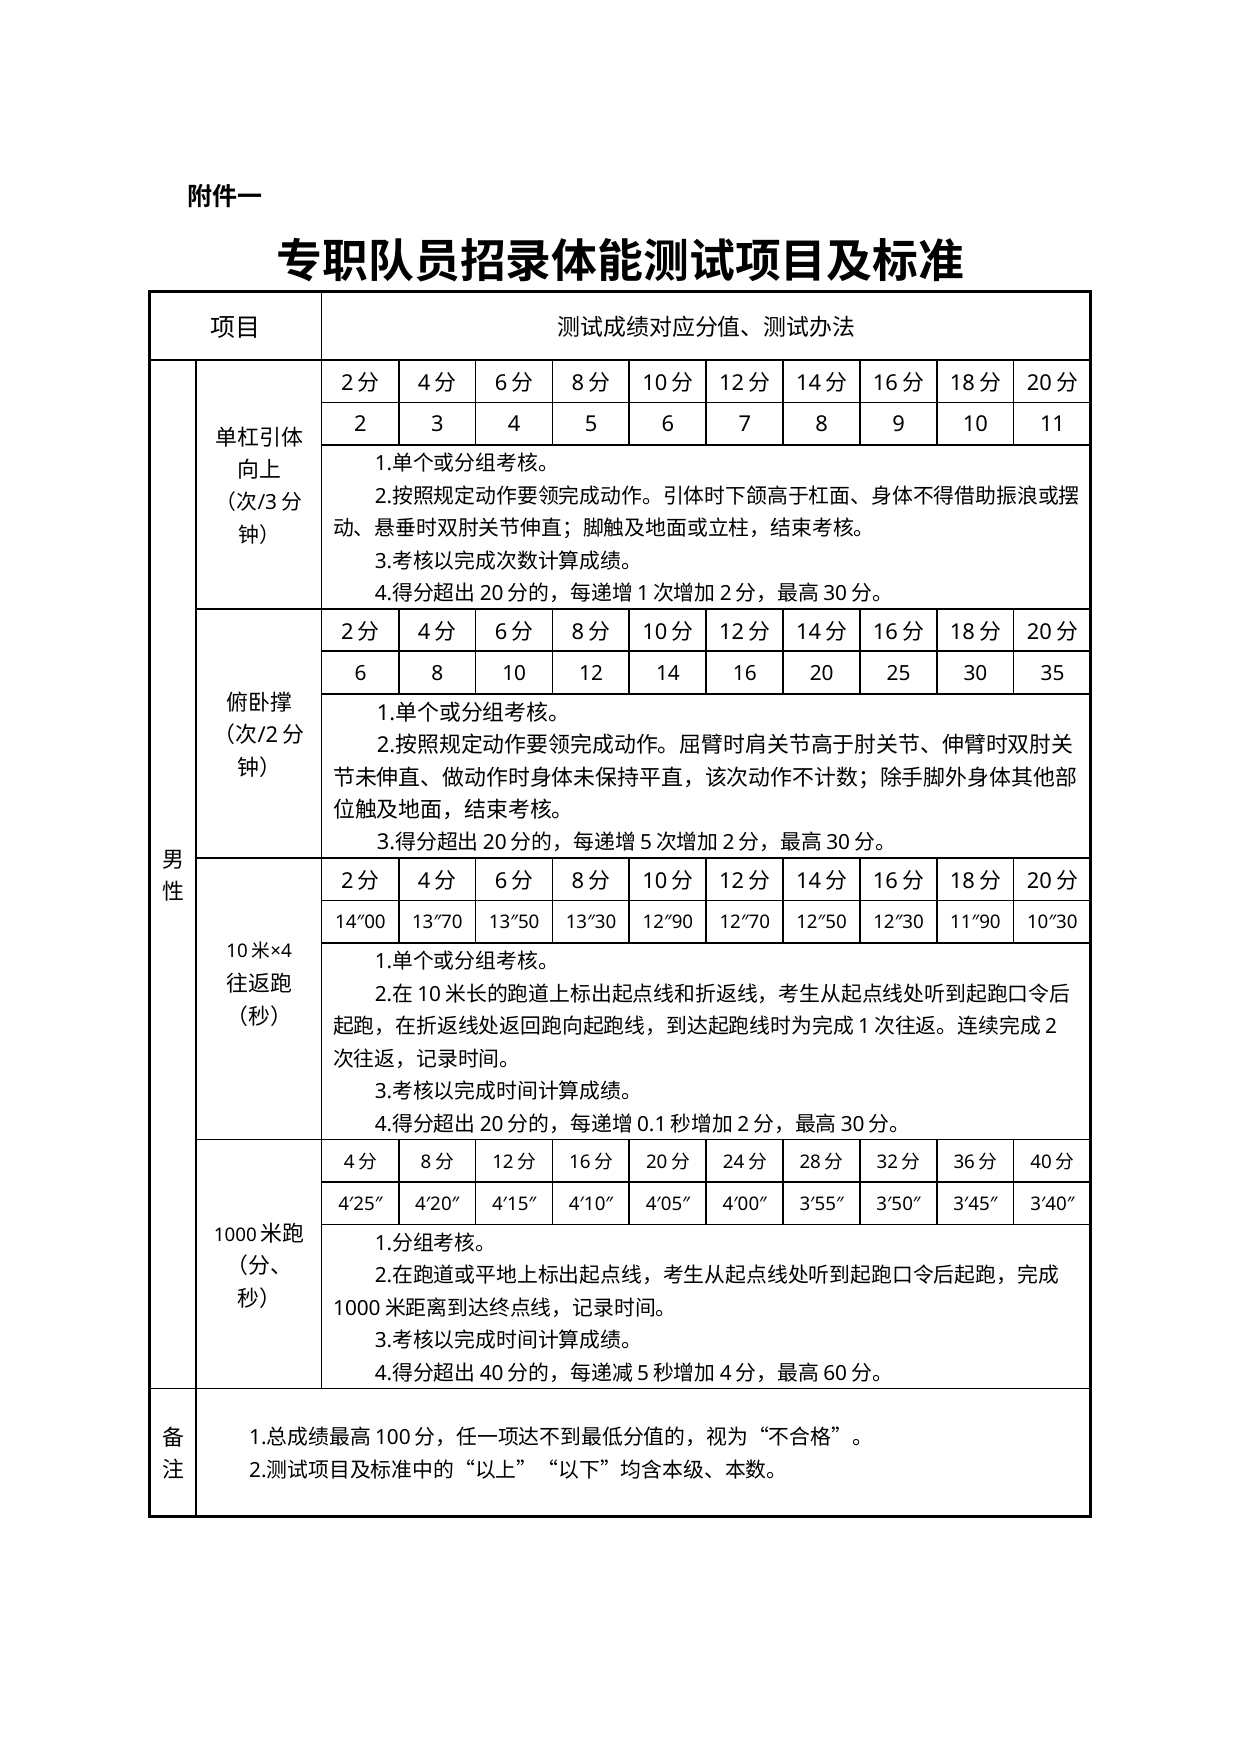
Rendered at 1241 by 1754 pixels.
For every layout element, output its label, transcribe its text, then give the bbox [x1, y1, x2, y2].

table_cell 4分 [322, 1140, 398, 1181]
table_cell 30 [938, 652, 1013, 693]
table_cell 8 [784, 403, 859, 444]
table_cell 24分 [707, 1140, 782, 1181]
table_cell 7 [707, 403, 782, 444]
table_header 项目 [151, 293, 321, 359]
table_cell 4 [476, 403, 552, 444]
table_cell 36分 [938, 1140, 1013, 1181]
table_cell 4′15″ [476, 1183, 552, 1223]
table_cell 10分 [630, 361, 705, 401]
table_cell 3 [400, 403, 475, 444]
table_cell 1.分组考核。 2.在跑道或平地上标出起点线，考生从起点线处听到起跑口令后起跑，完成1000米距离到达终点线，记录时间。 3.考核以完成时间计算成绩。 4.得分超出40分的，每递减5秒增加4分，最高60分。 [322, 1225, 1089, 1388]
table_header 测试成绩对应分值、测试办法 [322, 293, 1089, 359]
table_cell 12分 [707, 610, 782, 650]
table_cell 8分 [553, 361, 628, 401]
table_cell 12分 [476, 1140, 552, 1181]
table_cell 14分 [784, 361, 859, 401]
table_cell 40分 [1014, 1140, 1089, 1181]
table_cell 8分 [553, 859, 628, 899]
table_cell 6 [322, 652, 398, 693]
table_cell 6分 [476, 859, 552, 899]
table_cell 备注 [151, 1389, 195, 1514]
table_cell 20分 [1014, 859, 1089, 899]
table_cell 14 [630, 652, 705, 693]
table_cell 14″00 [322, 901, 398, 942]
table_cell 1.单个或分组考核。 2.按照规定动作要领完成动作。屈臂时肩关节高于肘关节、伸臂时双肘关节未伸直、做动作时身体未保持平直，该次动作不计数；除手脚外身体其他部位触及地面，结束考核。 3.得分超出20分的，每递增5次增加2分，最高30分。 [322, 695, 1089, 857]
table_cell 3′50″ [861, 1183, 936, 1223]
table_cell 10分 [630, 859, 705, 899]
table_cell 16分 [861, 859, 936, 899]
text 附件一 [187, 162, 1053, 227]
table_cell 12 [553, 652, 628, 693]
table_cell 12″70 [707, 901, 782, 942]
table_cell 1.单个或分组考核。 2.在10米长的跑道上标出起点线和折返线，考生从起点线处听到起跑口令后起跑，在折返线处返回跑向起跑线，到达起跑线时为完成1次往返。连续完成2次往返，记录时间。 3.考核以完成时间计算成绩。 4.得分超出20分的，每递增0.1秒增加2分，最高30分。 [322, 944, 1089, 1138]
table_cell 20分 [1014, 610, 1089, 650]
table_cell 12″90 [630, 901, 705, 942]
table_cell 5 [553, 403, 628, 444]
table_cell 14分 [784, 610, 859, 650]
table_cell 20分 [630, 1140, 705, 1181]
table_cell 8分 [400, 1140, 475, 1181]
table_cell 4′05″ [630, 1183, 705, 1223]
table_cell 18分 [938, 859, 1013, 899]
table_cell 28分 [784, 1140, 859, 1181]
table_cell 8 [400, 652, 475, 693]
table_cell 10米×4 往返跑 （秒） [197, 859, 321, 1138]
table_cell 16 [707, 652, 782, 693]
table_cell 6 [630, 403, 705, 444]
table_cell 1.总成绩最高100分，任一项达不到最低分值的，视为“不合格”。 2.测试项目及标准中的“以上”“以下”均含本级、本数。 [197, 1389, 1089, 1514]
table_cell 20分 [1014, 361, 1089, 401]
table_cell 16分 [553, 1140, 628, 1181]
table_cell 16分 [861, 361, 936, 401]
table_cell 2分 [322, 610, 398, 650]
table_cell 6分 [476, 610, 552, 650]
text 专职队员招录体能测试项目及标准 [187, 227, 1053, 289]
table_cell 4分 [400, 610, 475, 650]
table_cell 25 [861, 652, 936, 693]
table_cell 3′40″ [1014, 1183, 1089, 1223]
table_cell 35 [1014, 652, 1089, 693]
table_cell 12″50 [784, 901, 859, 942]
table_cell 11″90 [938, 901, 1013, 942]
table_cell 20 [784, 652, 859, 693]
table_cell 14分 [784, 859, 859, 899]
table_cell 3′55″ [784, 1183, 859, 1223]
table_cell 6分 [476, 361, 552, 401]
table_cell 8分 [553, 610, 628, 650]
table_cell 10 [938, 403, 1013, 444]
table_cell 13″30 [553, 901, 628, 942]
table_cell 10 [476, 652, 552, 693]
table_cell 13″50 [476, 901, 552, 942]
table_cell 10″30 [1014, 901, 1089, 942]
table_cell 3′45″ [938, 1183, 1013, 1223]
table_cell 4′25″ [322, 1183, 398, 1223]
table_cell 4′10″ [553, 1183, 628, 1223]
table_cell 10分 [630, 610, 705, 650]
table_cell 2分 [322, 361, 398, 401]
table_cell 4分 [400, 361, 475, 401]
table_cell 单杠引体向上（次/3分钟） [197, 361, 321, 608]
table_cell 男 性 [151, 361, 195, 1388]
table_cell 1.单个或分组考核。 2.按照规定动作要领完成动作。引体时下颌高于杠面、身体不得借助振浪或摆动、悬垂时双肘关节伸直；脚触及地面或立柱，结束考核。 3.考核以完成次数计算成绩。 4.得分超出20分的，每递增1次增加2分，最高30分。 [322, 446, 1089, 608]
table_cell 4分 [400, 859, 475, 899]
table_cell 32分 [861, 1140, 936, 1181]
table_cell 1000米跑（分、秒） [197, 1140, 321, 1388]
table_cell 18分 [938, 610, 1013, 650]
table_cell 9 [861, 403, 936, 444]
table_cell 12分 [707, 859, 782, 899]
table_cell 18分 [938, 361, 1013, 401]
table_cell 4′00″ [707, 1183, 782, 1223]
table_cell 13″70 [400, 901, 475, 942]
table_cell 2分 [322, 859, 398, 899]
table_cell 16分 [861, 610, 936, 650]
table_cell 12″30 [861, 901, 936, 942]
table_cell 俯卧撑 （次/2分钟） [197, 610, 321, 857]
table_cell 4′20″ [400, 1183, 475, 1223]
table_cell 2 [322, 403, 398, 444]
table_cell 11 [1014, 403, 1089, 444]
table_cell 12分 [707, 361, 782, 401]
